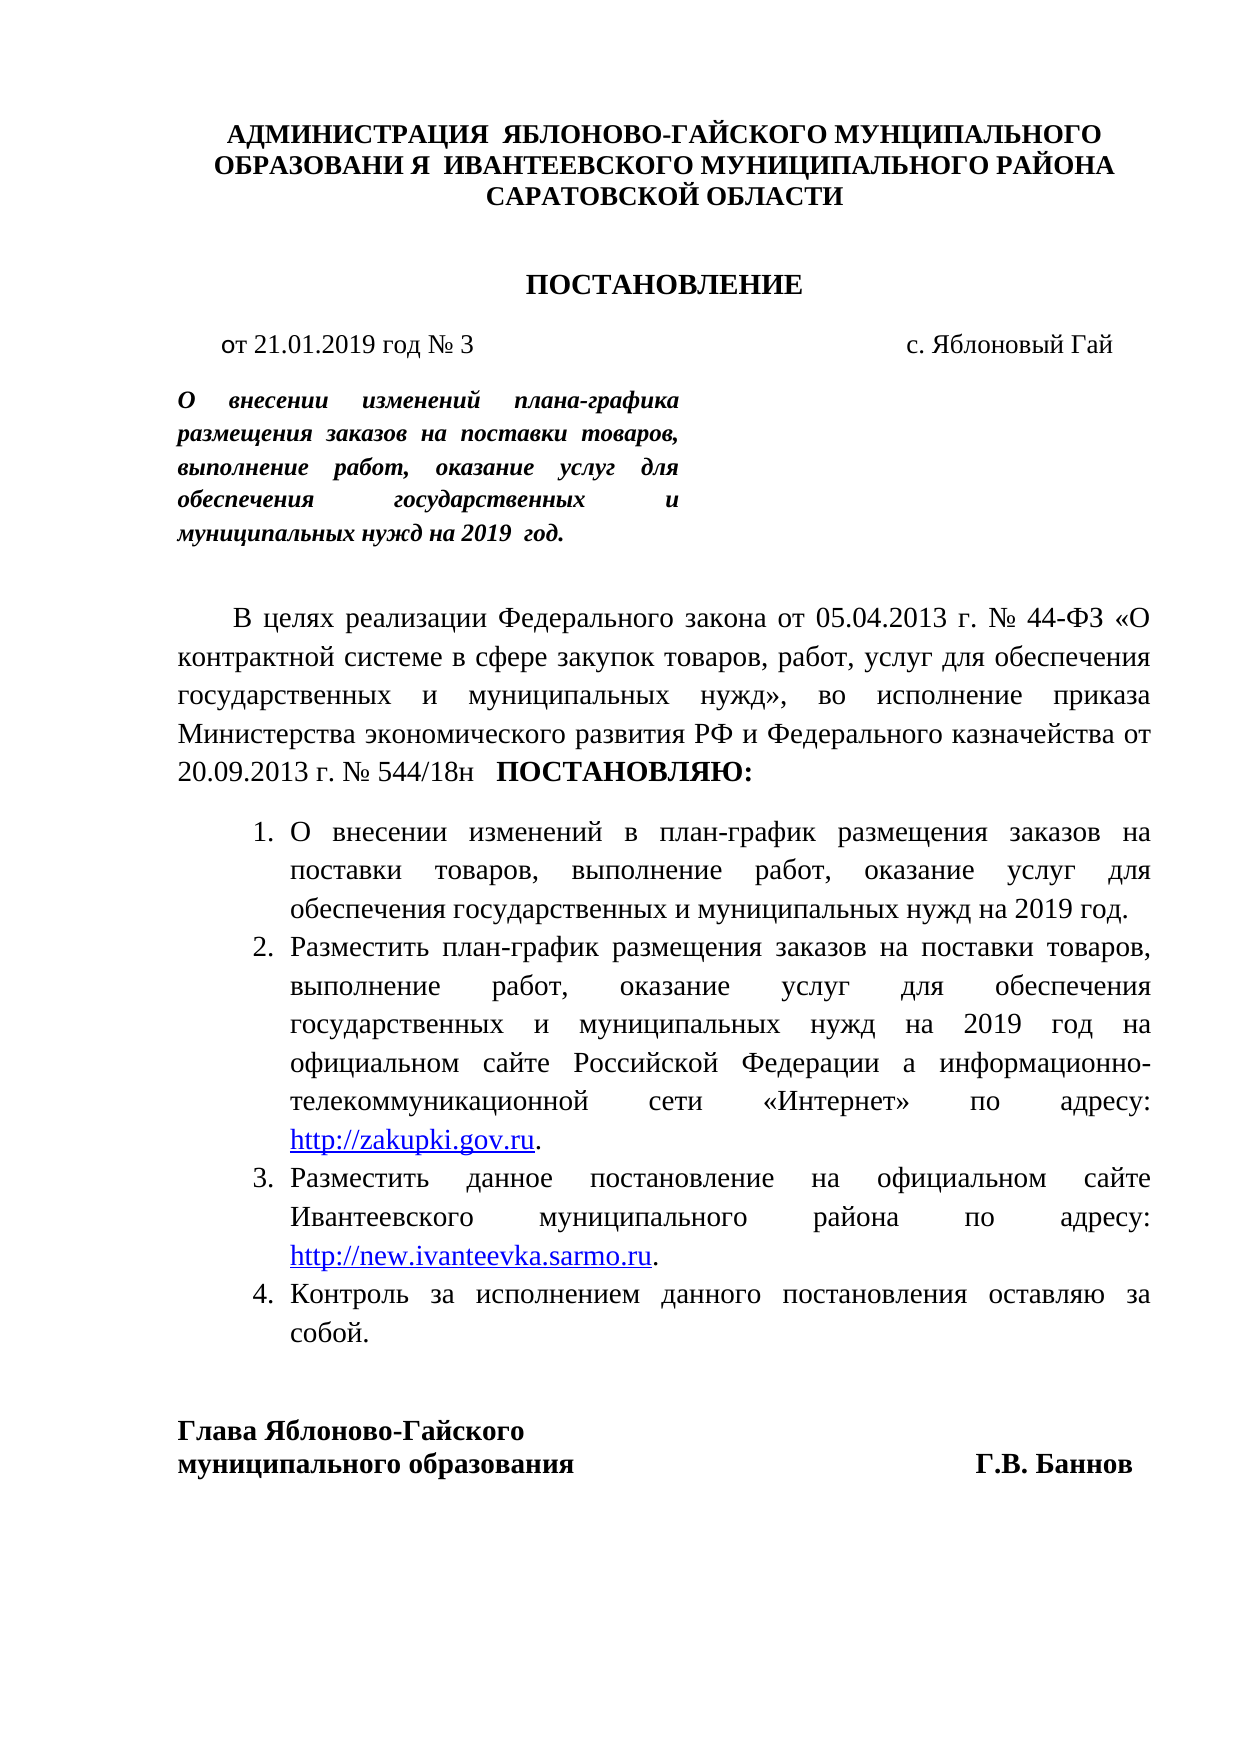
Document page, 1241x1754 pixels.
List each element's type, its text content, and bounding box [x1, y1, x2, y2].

text В целях реализации Федерального закона от 05.04.2013 г. № 44-ФЗ «О контрактной системе в сфере закупок товаров, работ, услуг для обеспечения государственных и муниципальных нужд», во исполнение приказа Министерства экономического развития РФ и Федерального казначейства от 20.09.2013 г. № 544/18н ПОСТАНОВЛЯЮ: [177, 600, 1152, 788]
text О внесении изменений плана-графика размещения заказов на поставки товаров, выполнение работ, оказание услуг для обеспечения государственных и муниципальных нужд на 2019 год. [177, 386, 679, 546]
text от 21.01.2019 год № 3 с. Яблоновый Гай [177, 327, 1152, 360]
text САРАТОВСКОЙ ОБЛАСТИ [177, 180, 1152, 212]
list Разместить план-график размещения заказов на поставки товаров, выполнение работ, оказание услуг для обеспечения государственных и муниципальных нужд на 2019 год на официальном сайте Российской Федерации а информационно-телекоммуникационной сети «Интернет» по адресу: http://zakupki.gov.ru. [252, 929, 1152, 1156]
list О внесении изменений в план-график размещения заказов на поставки товаров, выполнение работ, оказание услуг для обеспечения государственных и муниципальных нужд на 2019 год. [252, 814, 1152, 924]
text АДМИНИСТРАЦИЯ ЯБЛОНОВО-ГАЙСКОГО МУНЦИПАЛЬНОГО ОБРАЗОВАНИ Я ИВАНТЕЕВСКОГО МУНИЦИПАЛЬНОГО РАЙОНА [177, 118, 1152, 180]
list Контроль за исполнением данного постановления оставляю за собой. [252, 1276, 1152, 1348]
text муниципального образования Г.В. Баннов [177, 1446, 1152, 1480]
text Глава Яблоново-Гайского [177, 1413, 1152, 1446]
list Разместить данное постановление на официальном сайте Ивантеевского муниципального района по адресу: http://new.ivanteevka.sarmo.ru. [252, 1161, 1152, 1271]
text ПОСТАНОВЛЕНИЕ [177, 267, 1152, 301]
